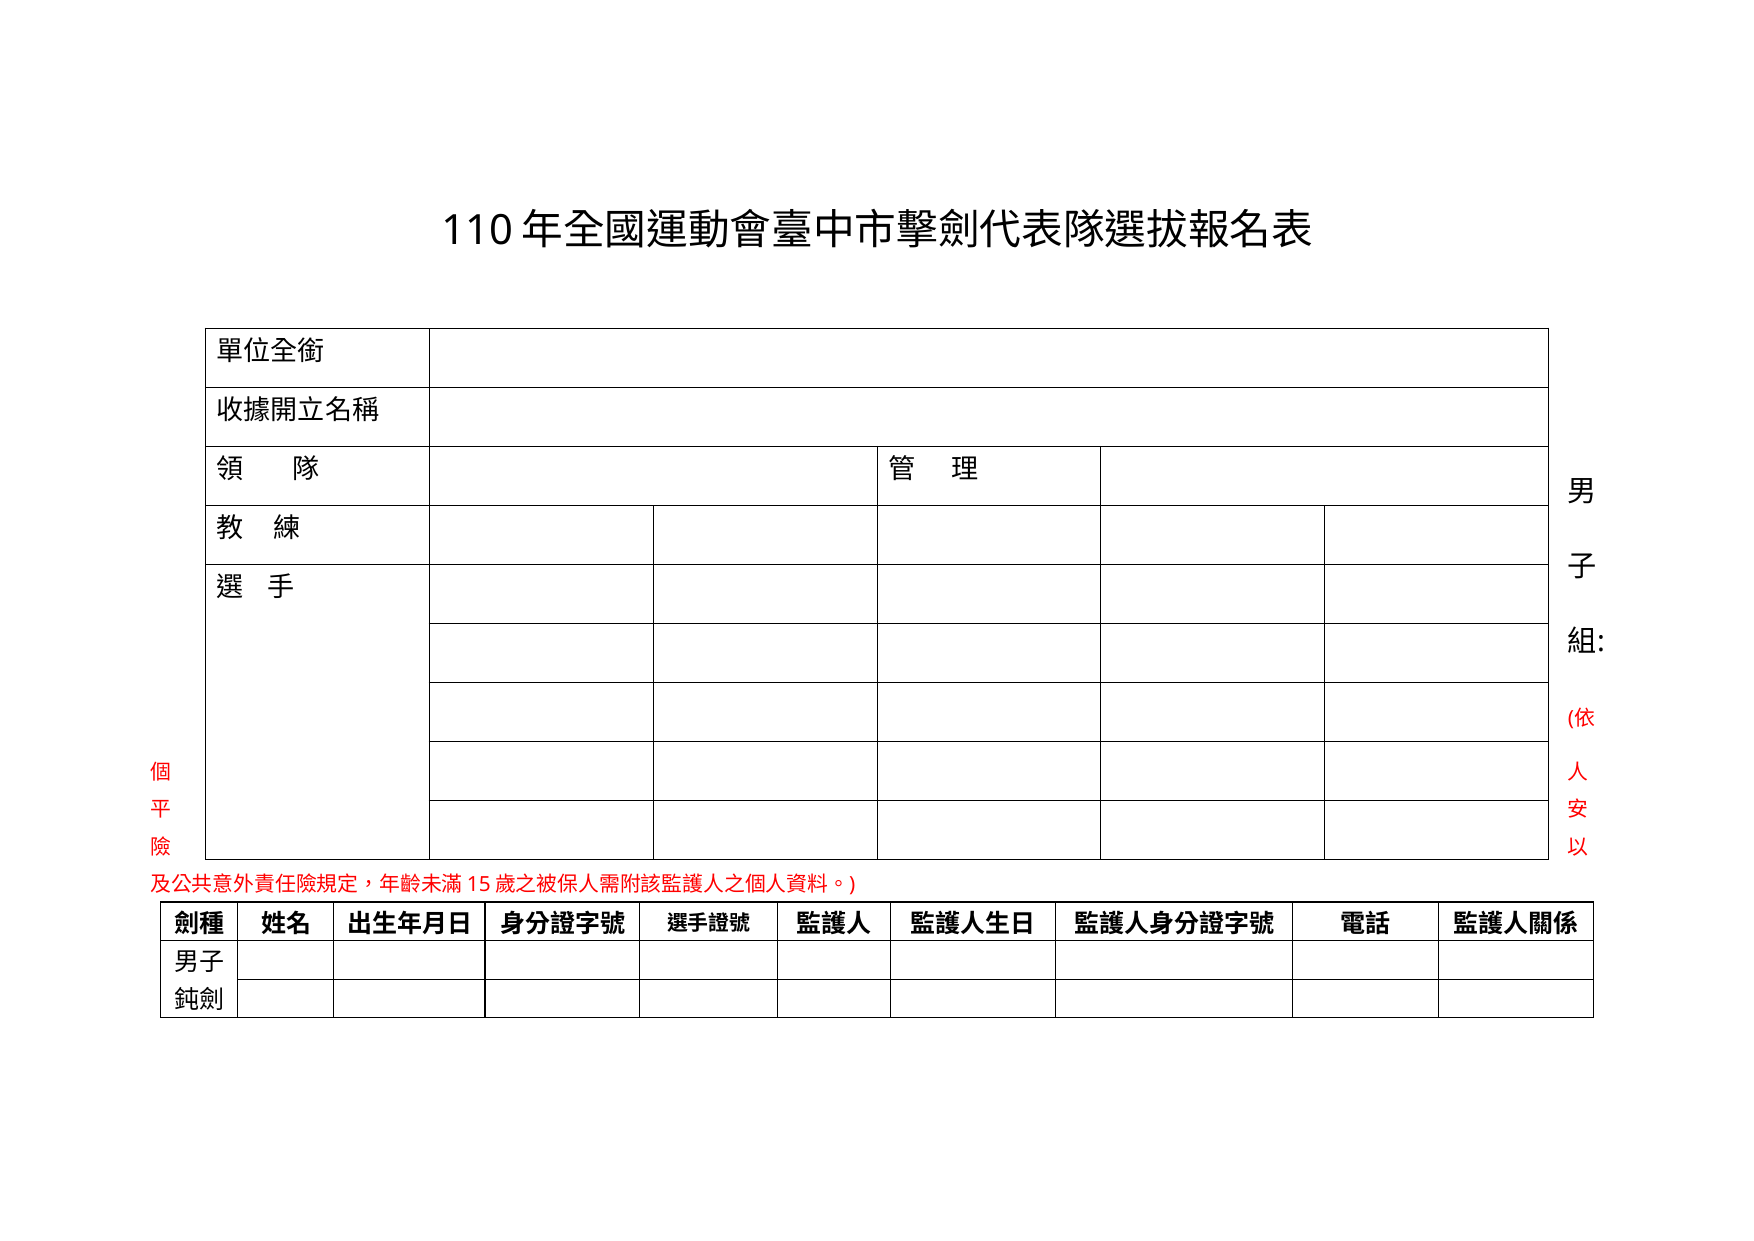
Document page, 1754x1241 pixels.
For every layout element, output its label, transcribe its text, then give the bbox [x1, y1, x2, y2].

table_header 姓名 [238, 903, 333, 940]
table_cell [1101, 506, 1324, 564]
table_cell [878, 624, 1100, 682]
table_header 選手證號 [640, 903, 777, 940]
text 110年全國運動會臺中市擊劍代表隊選拔報名表 [150, 189, 1604, 264]
table_header 監護人 [778, 903, 890, 940]
table_header 監護人生日 [891, 903, 1055, 940]
table_cell [430, 801, 653, 859]
table_cell [1101, 683, 1324, 741]
table_cell [654, 624, 877, 682]
table_cell [430, 565, 653, 623]
table_cell [878, 565, 1100, 623]
table_cell [1325, 801, 1548, 859]
table_cell [1439, 980, 1593, 1017]
table_cell 男子鈍劍 [161, 941, 237, 1017]
table_cell [430, 447, 877, 505]
table_cell [878, 742, 1100, 800]
table_header 監護人身分證字號 [1056, 903, 1292, 940]
table_cell [891, 941, 1055, 978]
table_cell [1325, 683, 1548, 741]
table_cell [878, 506, 1100, 564]
table_cell [878, 801, 1100, 859]
table_cell [778, 980, 890, 1017]
table_cell [778, 941, 890, 978]
table_header 監護人關係 [1439, 903, 1593, 940]
table_cell [1293, 980, 1438, 1017]
table_cell [1056, 941, 1292, 978]
table_cell [878, 683, 1100, 741]
table_cell [1101, 742, 1324, 800]
table_cell 領 隊 [206, 447, 429, 505]
table_cell [1325, 742, 1548, 800]
table_cell [238, 980, 333, 1017]
table_cell [1056, 980, 1292, 1017]
table_header 劍種 [161, 903, 237, 940]
table_cell [430, 683, 653, 741]
table_cell [654, 683, 877, 741]
table_cell [486, 941, 639, 978]
table_cell [1293, 941, 1438, 978]
table_cell [430, 506, 653, 564]
table_header 出生年月日 [334, 903, 484, 940]
table_cell [1101, 801, 1324, 859]
table_header 電話 [1293, 903, 1438, 940]
table_cell [654, 742, 877, 800]
table_cell [430, 742, 653, 800]
table_cell [1439, 941, 1593, 978]
table_cell 選 手 [206, 565, 429, 859]
table_cell [1325, 565, 1548, 623]
table_cell [654, 506, 877, 564]
table_cell [1325, 624, 1548, 682]
table_cell [430, 624, 653, 682]
table_header [430, 329, 1548, 387]
table_cell [238, 941, 333, 978]
table_cell [1101, 447, 1548, 505]
table_cell [640, 980, 777, 1017]
text 男子組: (依個人平安險以及公共意外責任險規定，年齡未滿15歲之被保人需附該監護人之個人資料。) [150, 451, 1604, 901]
table_cell [891, 980, 1055, 1017]
table_cell [334, 980, 484, 1017]
table_cell [654, 565, 877, 623]
table_cell [654, 801, 877, 859]
table_cell [486, 980, 639, 1017]
table_cell [1325, 506, 1548, 564]
table_cell [1101, 565, 1324, 623]
table_cell [640, 941, 777, 978]
table_header 身分證字號 [486, 903, 639, 940]
table_cell [1101, 624, 1324, 682]
table_cell 收據開立名稱 [206, 388, 429, 446]
table_cell 教 練 [206, 506, 429, 564]
table_cell 管 理 [878, 447, 1100, 505]
table_cell [430, 388, 1548, 446]
table_cell [334, 941, 484, 978]
table_header 單位全銜 [206, 329, 429, 387]
